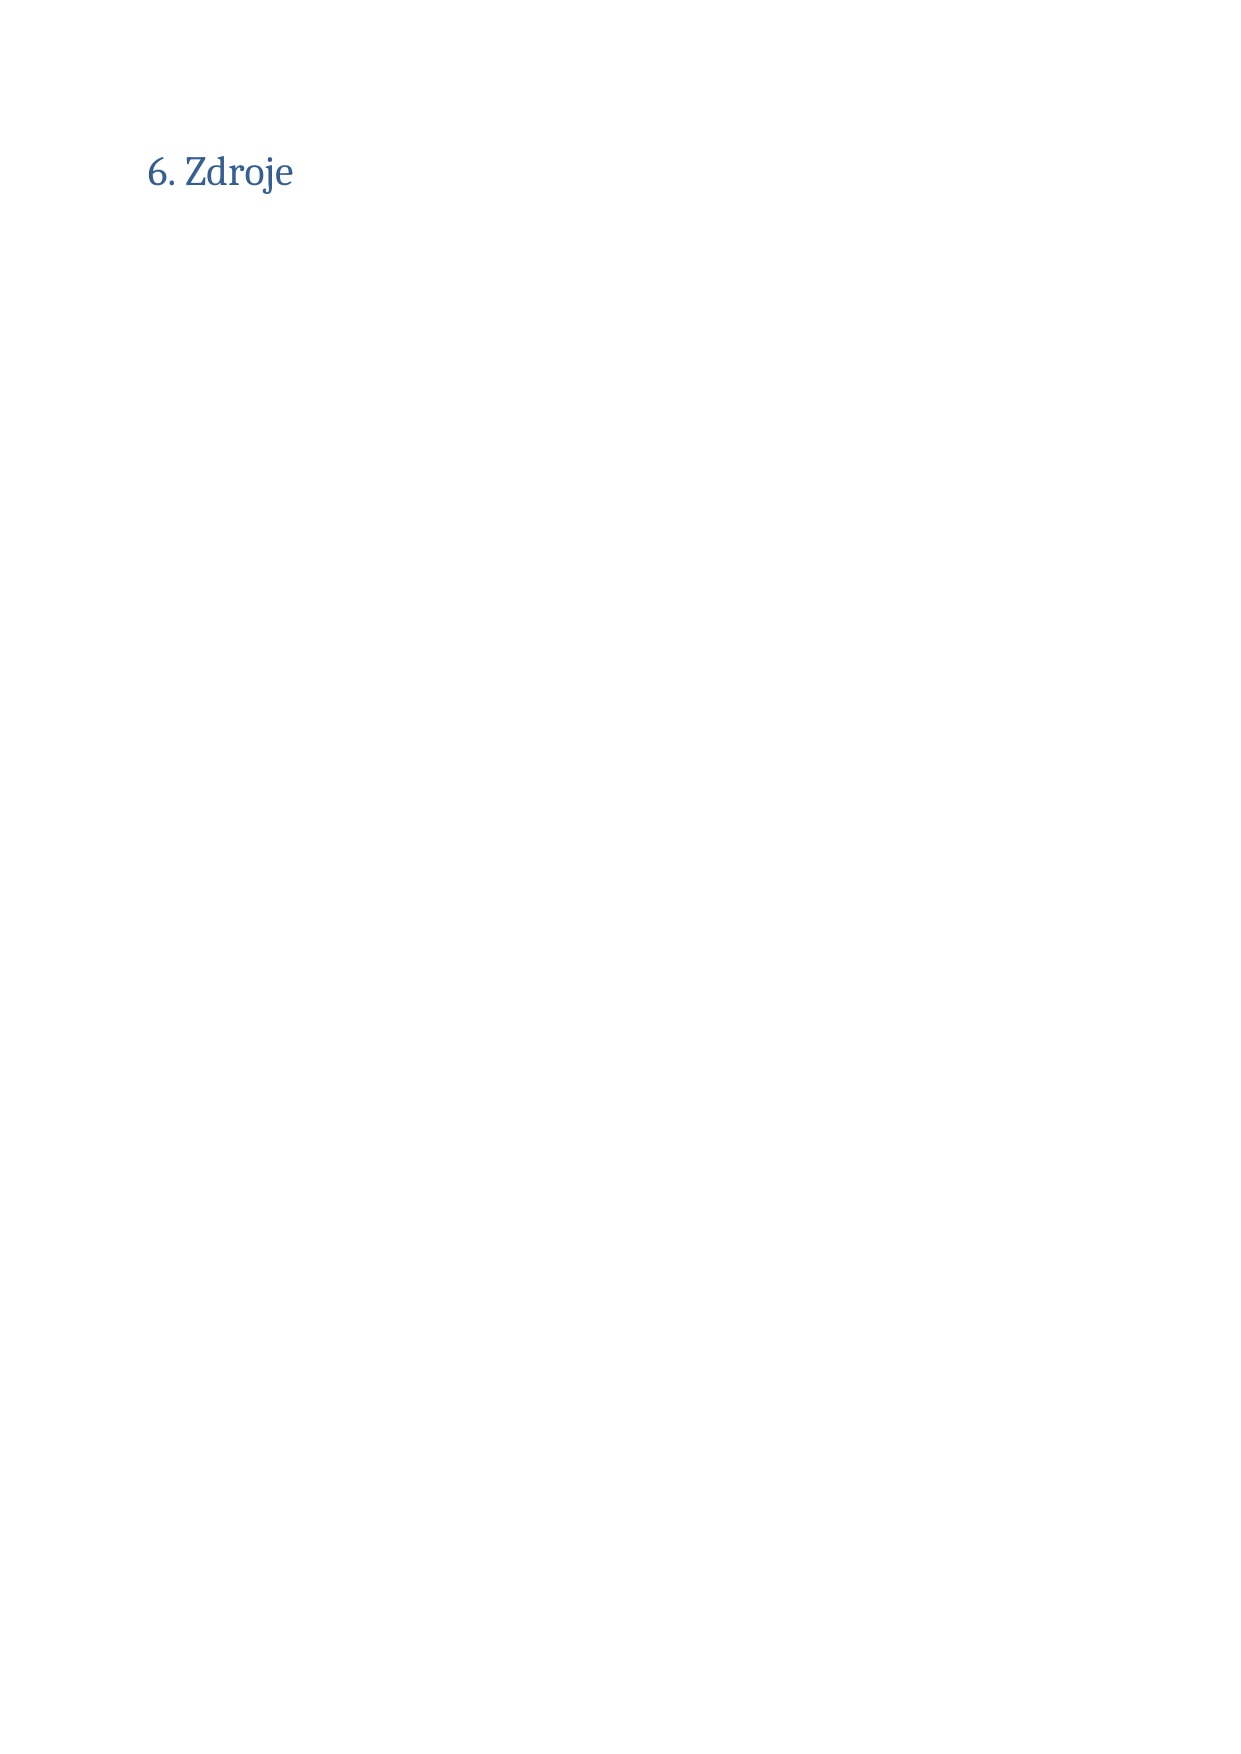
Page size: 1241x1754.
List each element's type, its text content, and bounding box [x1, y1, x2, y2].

subtitle Zdroje [148, 148, 1093, 196]
